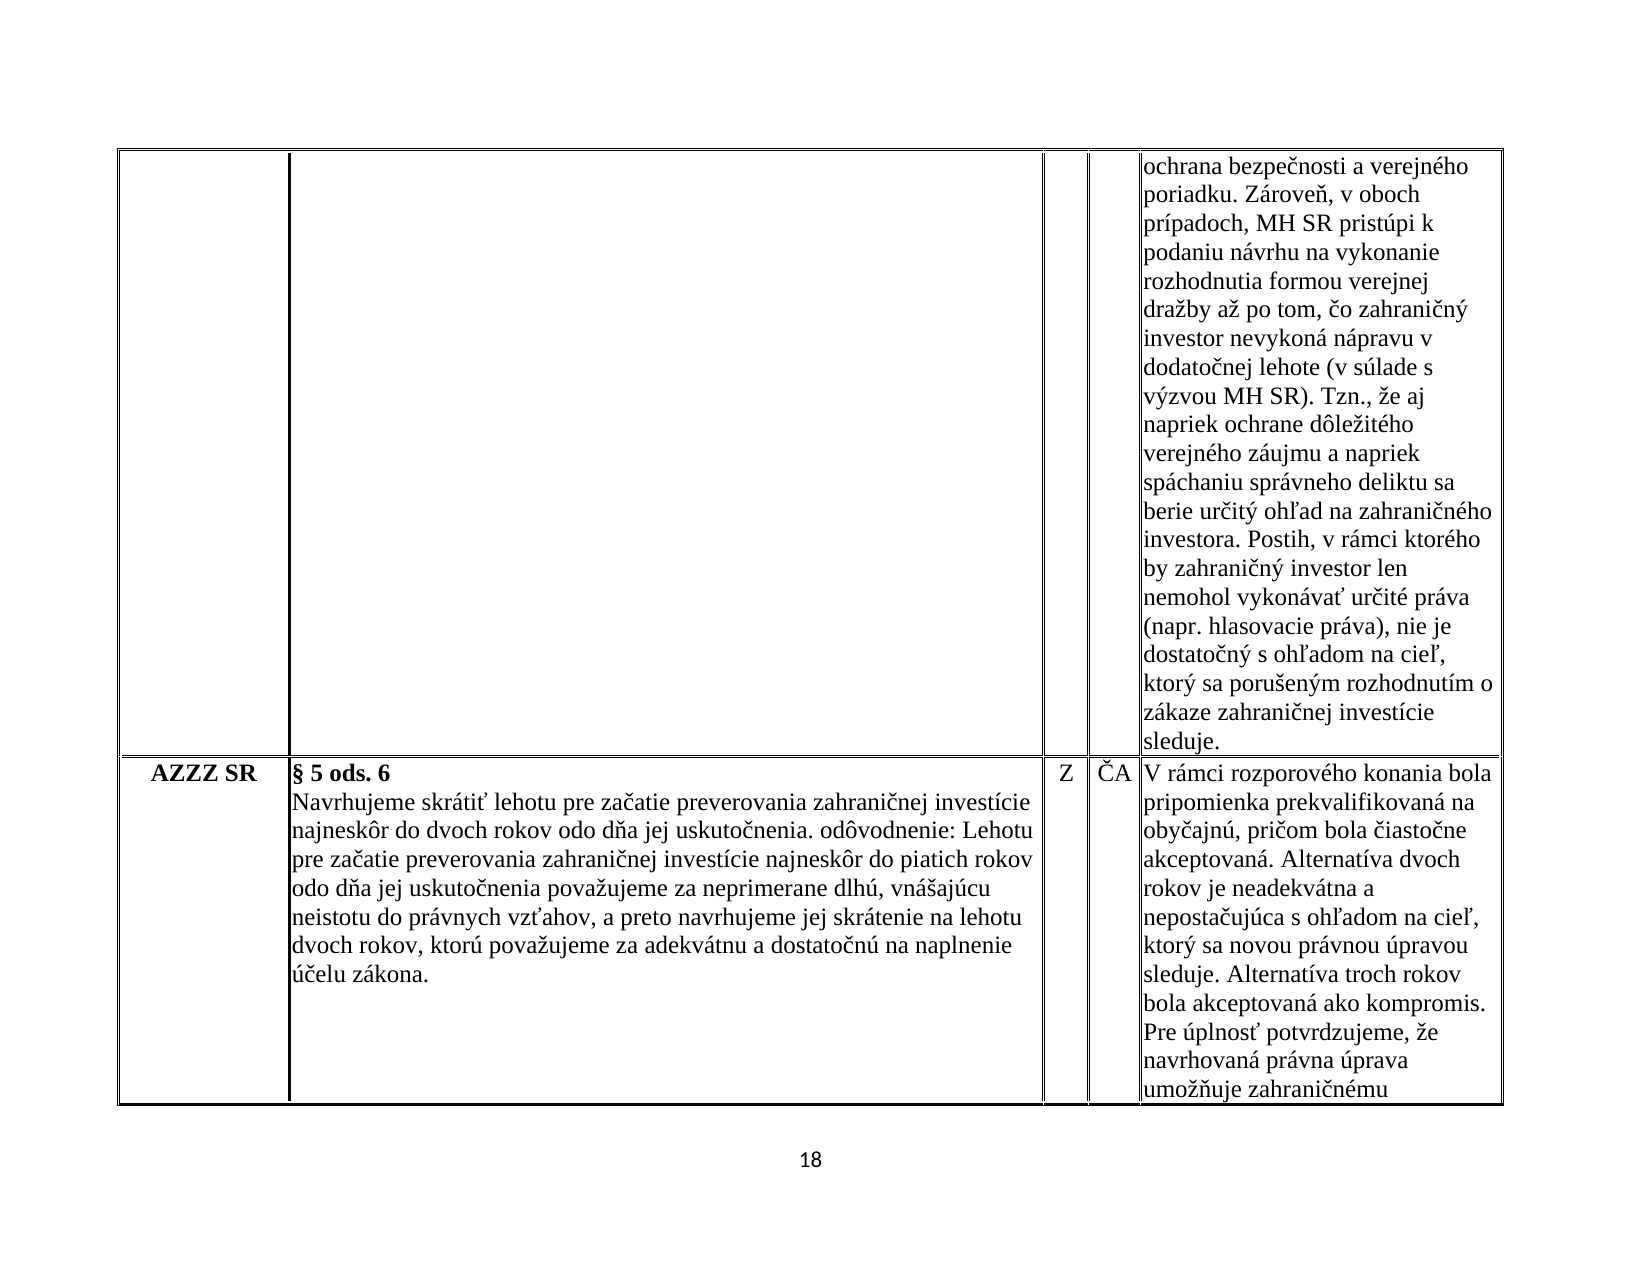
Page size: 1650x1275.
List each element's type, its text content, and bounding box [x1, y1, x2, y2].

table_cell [289, 758, 1044, 1103]
table_cell Z [1044, 151, 1088, 754]
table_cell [289, 151, 1044, 754]
table_cell ČA [1089, 758, 1141, 1103]
table_cell Z [1044, 758, 1088, 1103]
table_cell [1141, 151, 1501, 754]
table_cell AZZZ SR [120, 151, 289, 754]
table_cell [1141, 755, 1501, 1103]
table_cell AZZZ SR [120, 755, 289, 1103]
table_cell N [1089, 151, 1141, 754]
